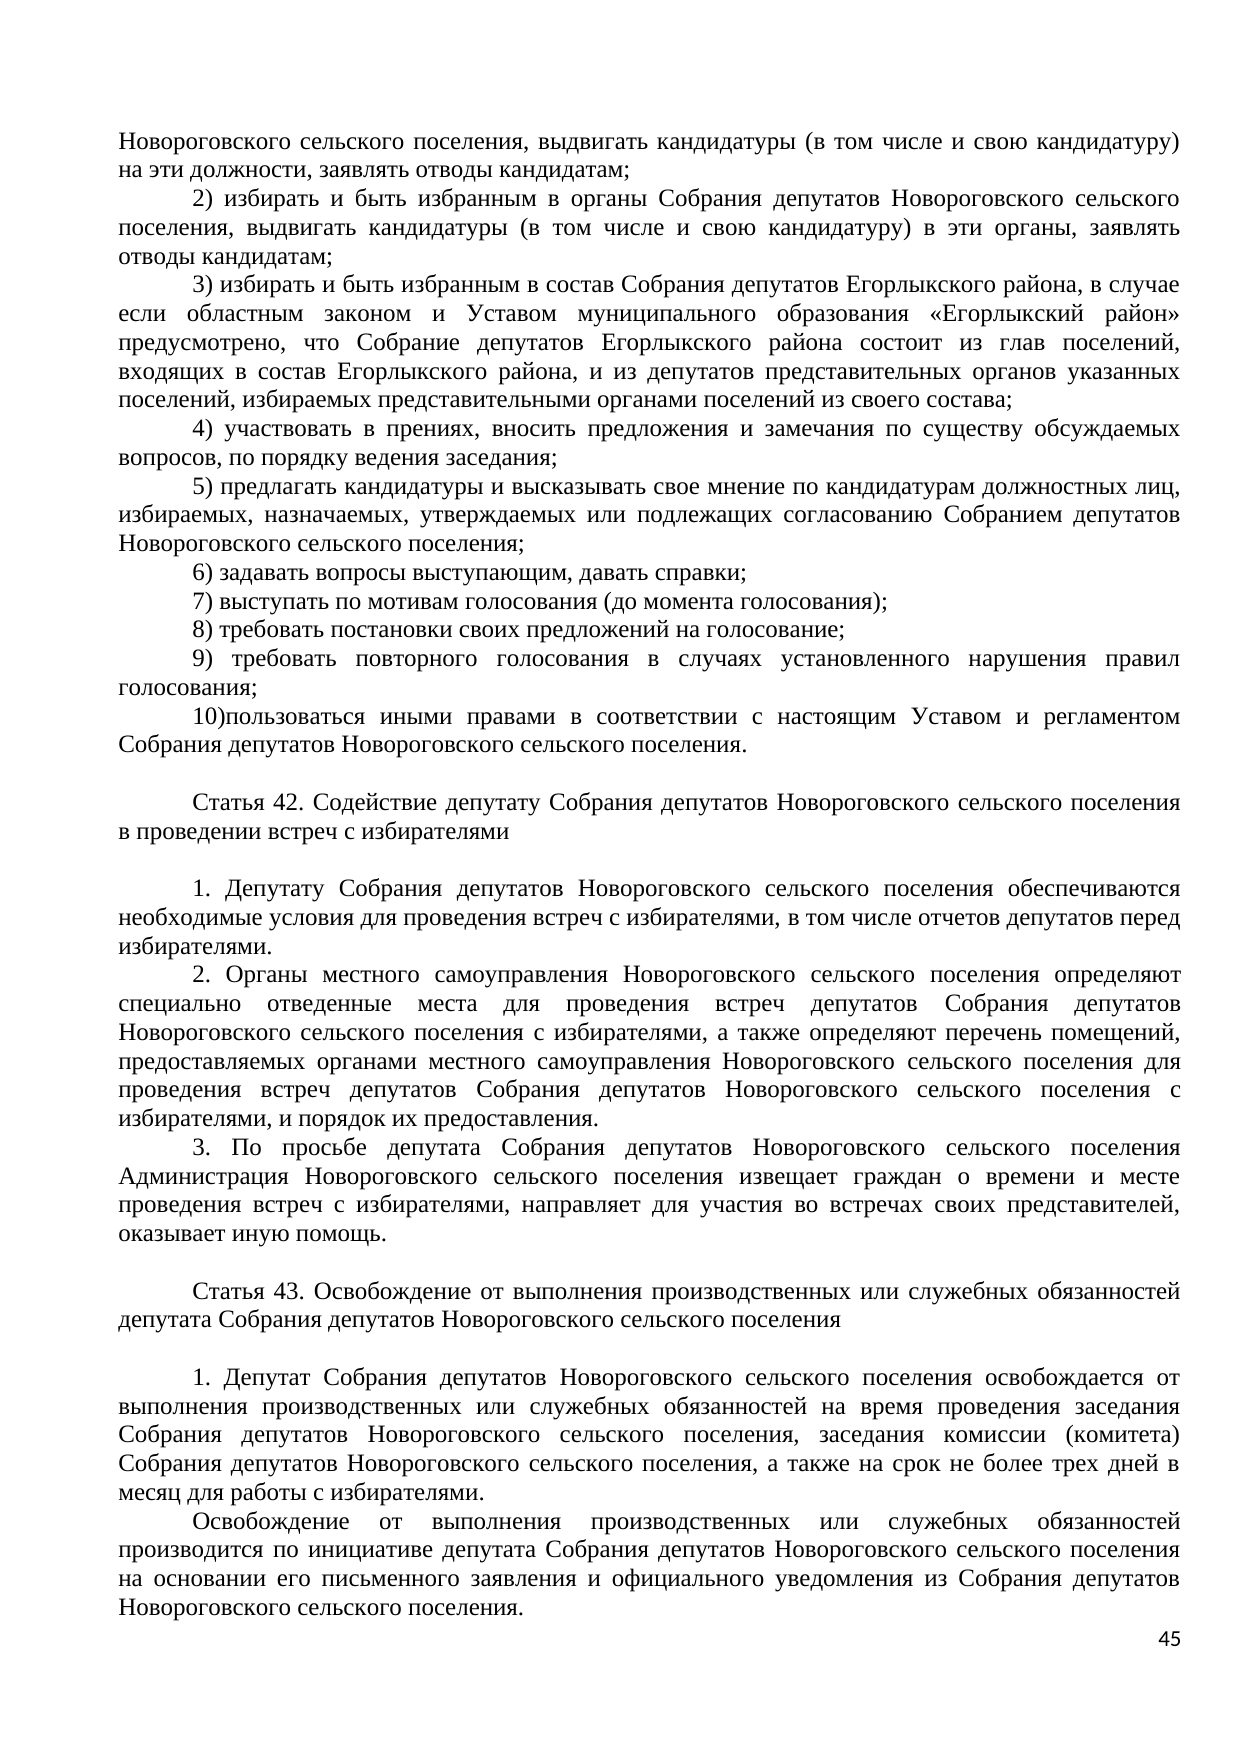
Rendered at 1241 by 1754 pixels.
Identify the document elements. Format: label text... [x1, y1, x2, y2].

text Освобождение от выполнения производственных или служебных обязанностей производится по инициативе депутата Собрания депутатов Новороговского сельского поселения на основании его письменного заявления и официального уведомления из Собрания депутатов Новороговского сельского поселения. [118, 1506, 1181, 1621]
text 8) требовать постановки своих предложений на голосование; [118, 614, 1181, 643]
text Статья 42. Содействие депутату Собрания депутатов Новороговского сельского поселения в проведении встреч с избирателями [118, 787, 1181, 844]
text 2. Органы местного самоуправления Новороговского сельского поселения определяют специально отведенные места для проведения встреч депутатов Собрания депутатов Новороговского сельского поселения с избирателями, а также определяют перечень помещений, предоставляемых органами местного самоуправления Новороговского сельского поселения для проведения встреч депутатов Собрания депутатов Новороговского сельского поселения с избирателями, и порядок их предоставления. [118, 959, 1181, 1132]
text 2) избирать и быть избранным в органы Собрания депутатов Новороговского сельского поселения, выдвигать кандидатуры (в том числе и свою кандидатуру) в эти органы, заявлять отводы кандидатам; [118, 183, 1181, 269]
text 7) выступать по мотивам голосования (до момента голосования); [118, 586, 1181, 614]
text 10)пользоваться иными правами в соответствии с настоящим Уставом и регламентом Собрания депутатов Новороговского сельского поселения. [118, 701, 1181, 758]
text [118, 126, 1181, 183]
text 1. Депутату Собрания депутатов Новороговского сельского поселения обеспечиваются необходимые условия для проведения встреч с избирателями, в том числе отчетов депутатов перед избирателями. [118, 873, 1181, 959]
text Статья 43. Освобождение от выполнения производственных или служебных обязанностей депутата Собрания депутатов Новороговского сельского поселения [118, 1276, 1181, 1333]
text 5) предлагать кандидатуры и высказывать свое мнение по кандидатурам должностных лиц, избираемых, назначаемых, утверждаемых или подлежащих согласованию Собранием депутатов Новороговского сельского поселения; [118, 471, 1181, 557]
text 6) задавать вопросы выступающим, давать справки; [118, 557, 1181, 586]
text 9) требовать повторного голосования в случаях установленного нарушения правил голосования; [118, 643, 1181, 701]
text 1. Депутат Собрания депутатов Новороговского сельского поселения освобождается от выполнения производственных или служебных обязанностей на время проведения заседания Собрания депутатов Новороговского сельского поселения, заседания комиссии (комитета) Собрания депутатов Новороговского сельского поселения, а также на срок не более трех дней в месяц для работы с избирателями. [118, 1362, 1181, 1506]
text 3) избирать и быть избранным в состав Собрания депутатов Егорлыкского района, в случае если областным законом и Уставом муниципального образования «Егорлыкский район» предусмотрено, что Собрание депутатов Егорлыкского района состоит из глав поселений, входящих в состав Егорлыкского района, и из депутатов представительных органов указанных поселений, избираемых представительными органами поселений из своего состава; [118, 269, 1181, 413]
text 3. По просьбе депутата Собрания депутатов Новороговского сельского поселения Администрация Новороговского сельского поселения извещает граждан о времени и месте проведения встреч с избирателями, направляет для участия во встречах своих представителей, оказывает иную помощь. [118, 1132, 1181, 1247]
text 4) участвовать в прениях, вносить предложения и замечания по существу обсуждаемых вопросов, по порядку ведения заседания; [118, 413, 1181, 471]
